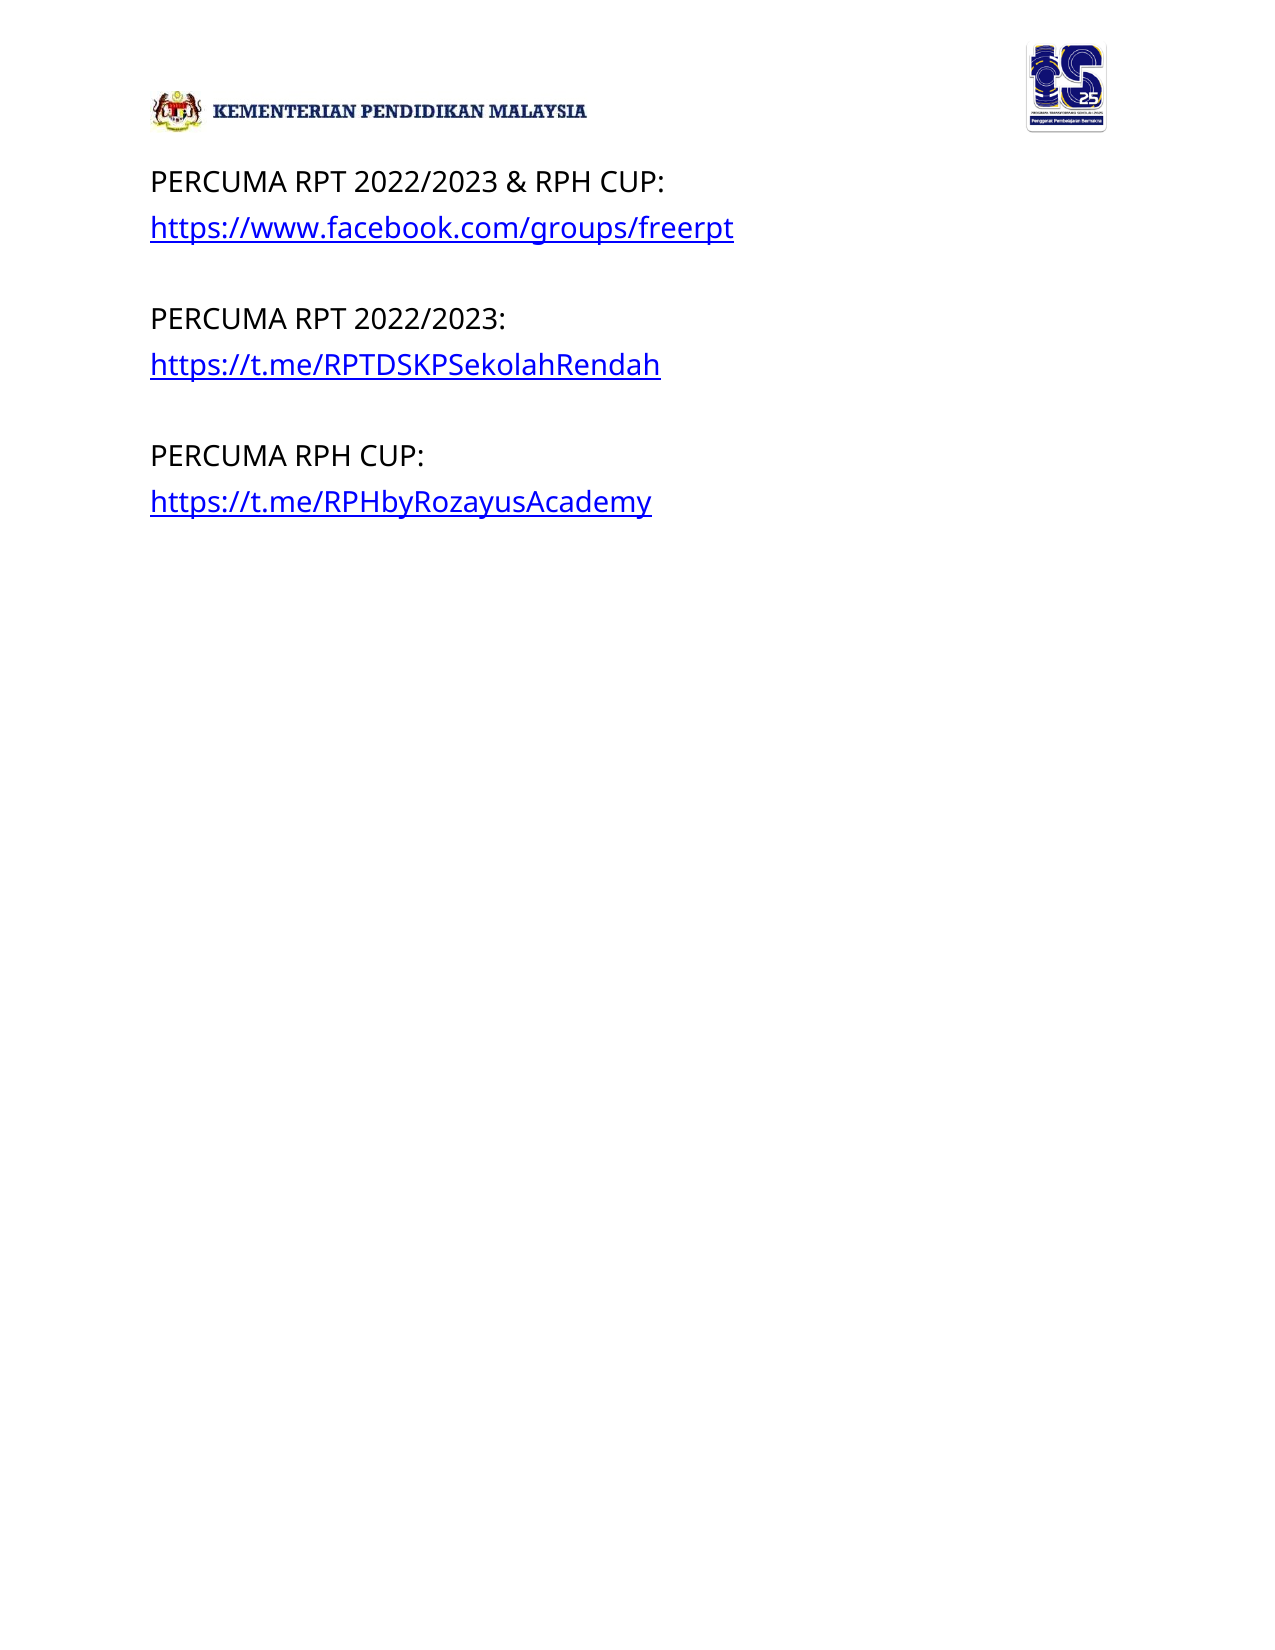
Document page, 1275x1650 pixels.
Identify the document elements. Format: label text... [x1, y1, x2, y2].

text https://t.me/RPTDSKPSekolahRendah [150, 344, 1125, 384]
text PERCUMA RPH CUP: [150, 436, 1125, 475]
text PERCUMA RPT 2022/2023 & RPH CUP: https://www.facebook.com/groups/freerpt [150, 162, 1125, 247]
picture [1025, 41, 1108, 133]
text PERCUMA RPT 2022/2023: [150, 299, 1125, 338]
text https://t.me/RPHbyRozayusAcademy [150, 481, 1125, 521]
picture [150, 91, 588, 133]
